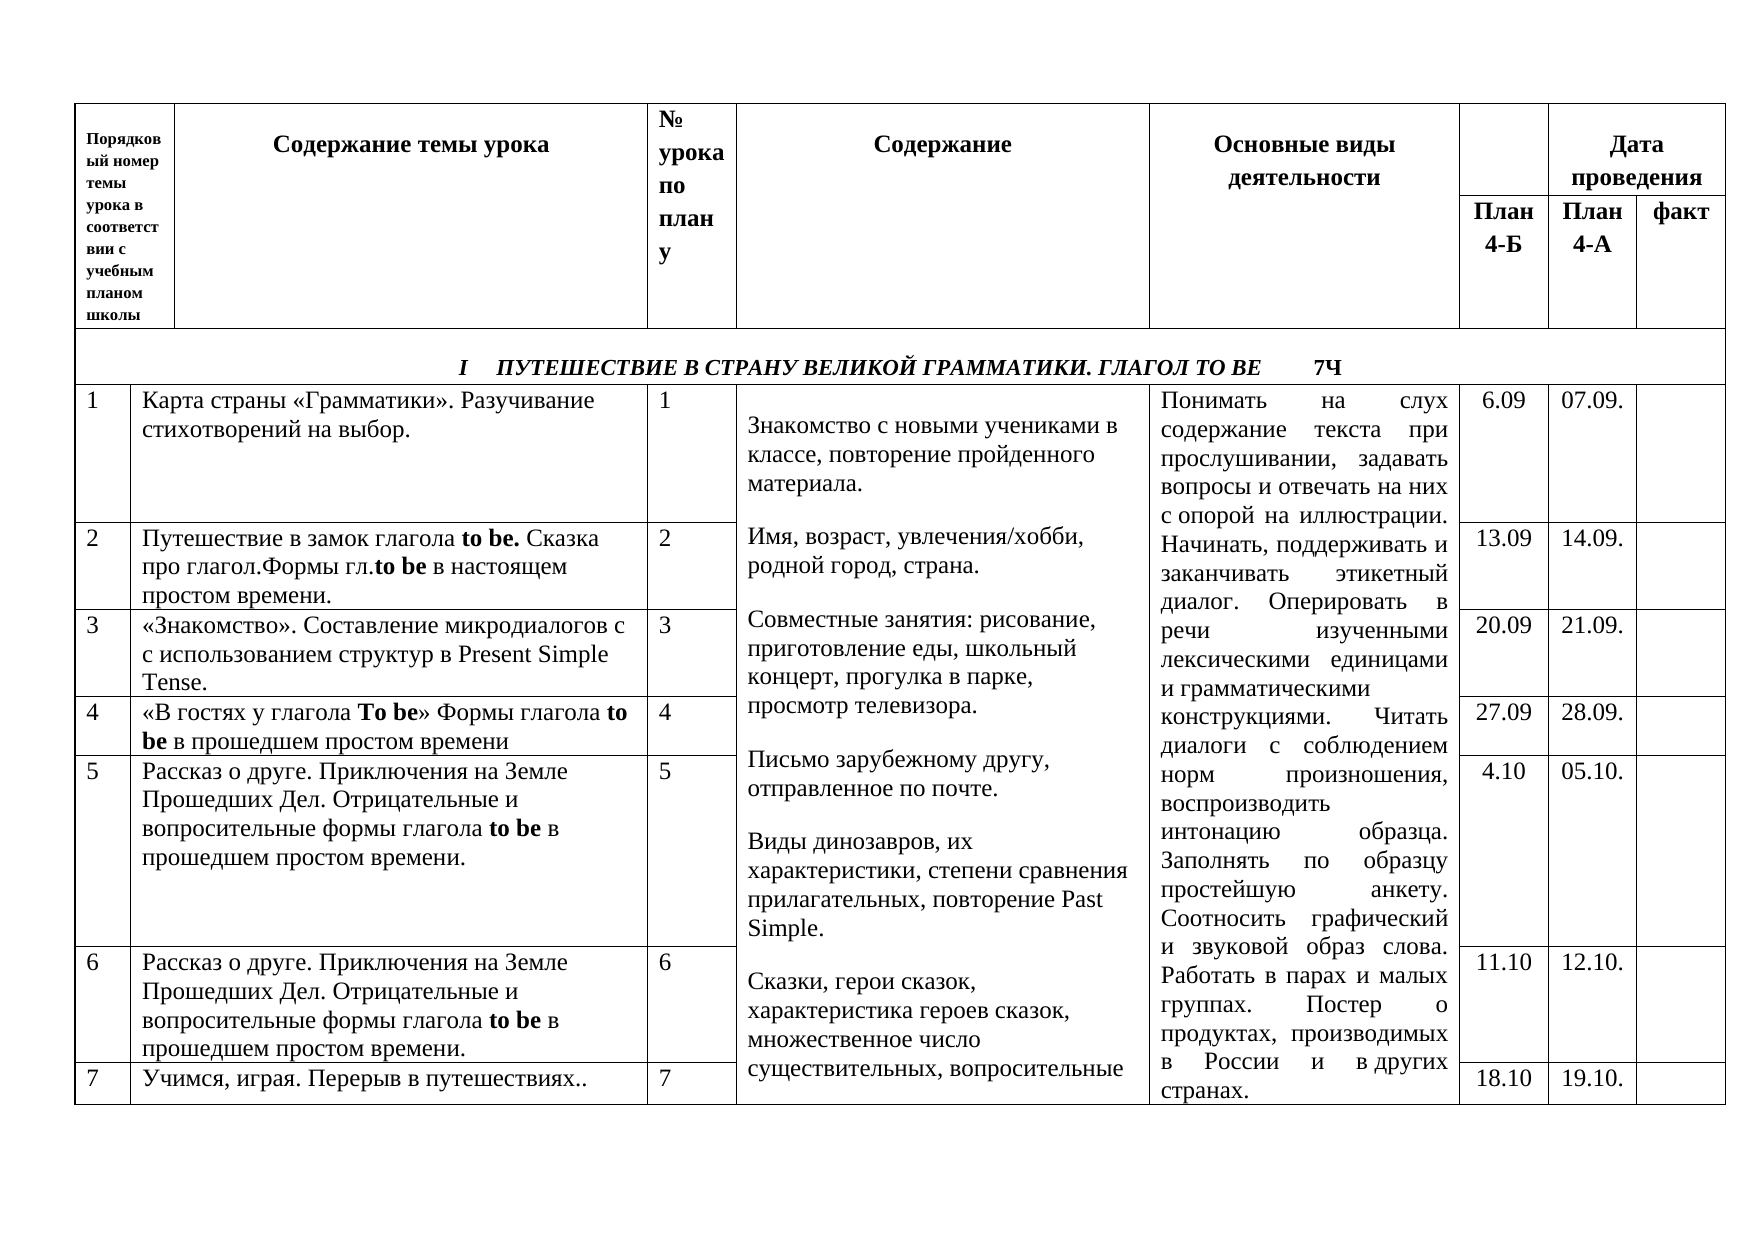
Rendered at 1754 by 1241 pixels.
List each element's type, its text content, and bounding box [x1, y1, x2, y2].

table_cell 21.09. [1549, 610, 1636, 696]
table_cell 6 [76, 947, 130, 1062]
table_cell 3 [648, 610, 736, 696]
table_cell 2 [76, 523, 130, 609]
table_cell 07.09. [1549, 385, 1636, 522]
table_cell План 4-А [1549, 196, 1636, 328]
table_cell Путешествие в замок глагола to be. Сказка про глагол.Формы гл.to be в настоящем простом времени. [131, 523, 647, 609]
table_header Основные виды деятельности [1150, 104, 1459, 328]
table_cell [1637, 1063, 1725, 1104]
table_cell [1637, 947, 1725, 1062]
table_cell 7 [76, 1063, 130, 1104]
table_cell 11.10 [1460, 947, 1548, 1062]
table_cell 20.09 [1460, 610, 1548, 696]
table_cell 1 [76, 385, 130, 522]
table_cell [1637, 756, 1725, 946]
table_cell Карта страны «Грамматики». Разучивание стихотворений на выбор. [131, 385, 647, 522]
table_cell 14.09. [1549, 523, 1636, 609]
table_cell 6 [648, 947, 736, 1062]
table_cell 3 [76, 610, 130, 696]
table_cell 12.10. [1549, 947, 1636, 1062]
table_cell 5 [76, 756, 130, 946]
table_header Порядковый номер темы урока в соответствии с учебным планом школы [76, 104, 174, 328]
table_cell факт [1637, 196, 1725, 328]
table_cell 13.09 [1460, 523, 1548, 609]
table_header Содержание темы урока [175, 104, 647, 328]
table_cell План 4-Б [1460, 196, 1548, 328]
table_header Содержание [737, 104, 1149, 328]
table_cell Рассказ о друге. Приключения на Земле Прошедших Дел. Отрицательные и вопросительные формы глагола to be в прошедшем простом времени. [131, 947, 647, 1062]
table_cell 18.10 [1460, 1063, 1548, 1104]
table_cell [1637, 697, 1725, 755]
table_cell Рассказ о друге. Приключения на Земле Прошедших Дел. Отрицательные и вопросительные формы глагола to be в прошедшем простом времени. [131, 756, 647, 946]
table_cell «Знакомство». Составление микродиалогов с с использованием структур в Present Simple Tense. [131, 610, 647, 696]
table_cell Знакомство с новыми учениками в классе, повторение пройденного материала. Имя, возраст, увлечения/хобби, родной город, страна. Совместные занятия: рисование, приготовление еды, школьный концерт, прогулка в парке, просмотр телевизора. Письмо зарубежному другу, отправленное по почте. Виды динозавров, их характеристики, степени сравнения прилагательных, повторение Past Simple. Сказки, герои сказок, характеристика героев сказок, множественное число существительных, вопросительные предложения в Past Simple, составление своей сказки. [737, 385, 1149, 1104]
table_cell [1637, 523, 1725, 609]
table_cell 2 [648, 523, 736, 609]
table_cell [1637, 610, 1725, 696]
table_cell 4 [76, 697, 130, 755]
table_cell 4.10 [1460, 756, 1548, 946]
table_cell 5 [648, 756, 736, 946]
table_cell 7 [648, 1063, 736, 1104]
table_cell 05.10. [1549, 756, 1636, 946]
table_cell 4 [648, 697, 736, 755]
table_cell [1637, 385, 1725, 522]
table_cell 19.10. [1549, 1063, 1636, 1104]
table_cell I ПУТЕШЕСТВИЕ В СТРАНУ ВЕЛИКОЙ ГРАММАТИКИ. ГЛАГОЛ TO BE 7Ч [76, 329, 1725, 384]
table_cell 28.09. [1549, 697, 1636, 755]
table_header № урока по плану [648, 104, 736, 328]
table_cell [131, 1063, 647, 1104]
table_cell Понимать на слух содержание текста при прослушивании, задавать вопросы и отвечать на них с опорой на иллюстрации. Начинать, поддерживать и заканчивать этикетный диалог. Оперировать в речи изученными лексическими единицами и грамматическими конструкциями. Читать диалоги с соблюдением норм произношения, воспроизводить интонацию образца. Заполнять по образцу простейшую анкету. Соотносить графический и звуковой образ слова. Работать в парах и малых группах. Постер о продуктах, производимых в России и в других странах. [1150, 385, 1459, 1104]
table_header [1460, 104, 1548, 195]
table_cell 6.09 [1460, 385, 1548, 522]
table_cell «В гостях у глагола To be» Формы глагола to be в прошедшем простом времени [131, 697, 647, 755]
table_cell 1 [648, 385, 736, 522]
table_cell 27.09 [1460, 697, 1548, 755]
table_header Дата проведения [1549, 104, 1725, 195]
